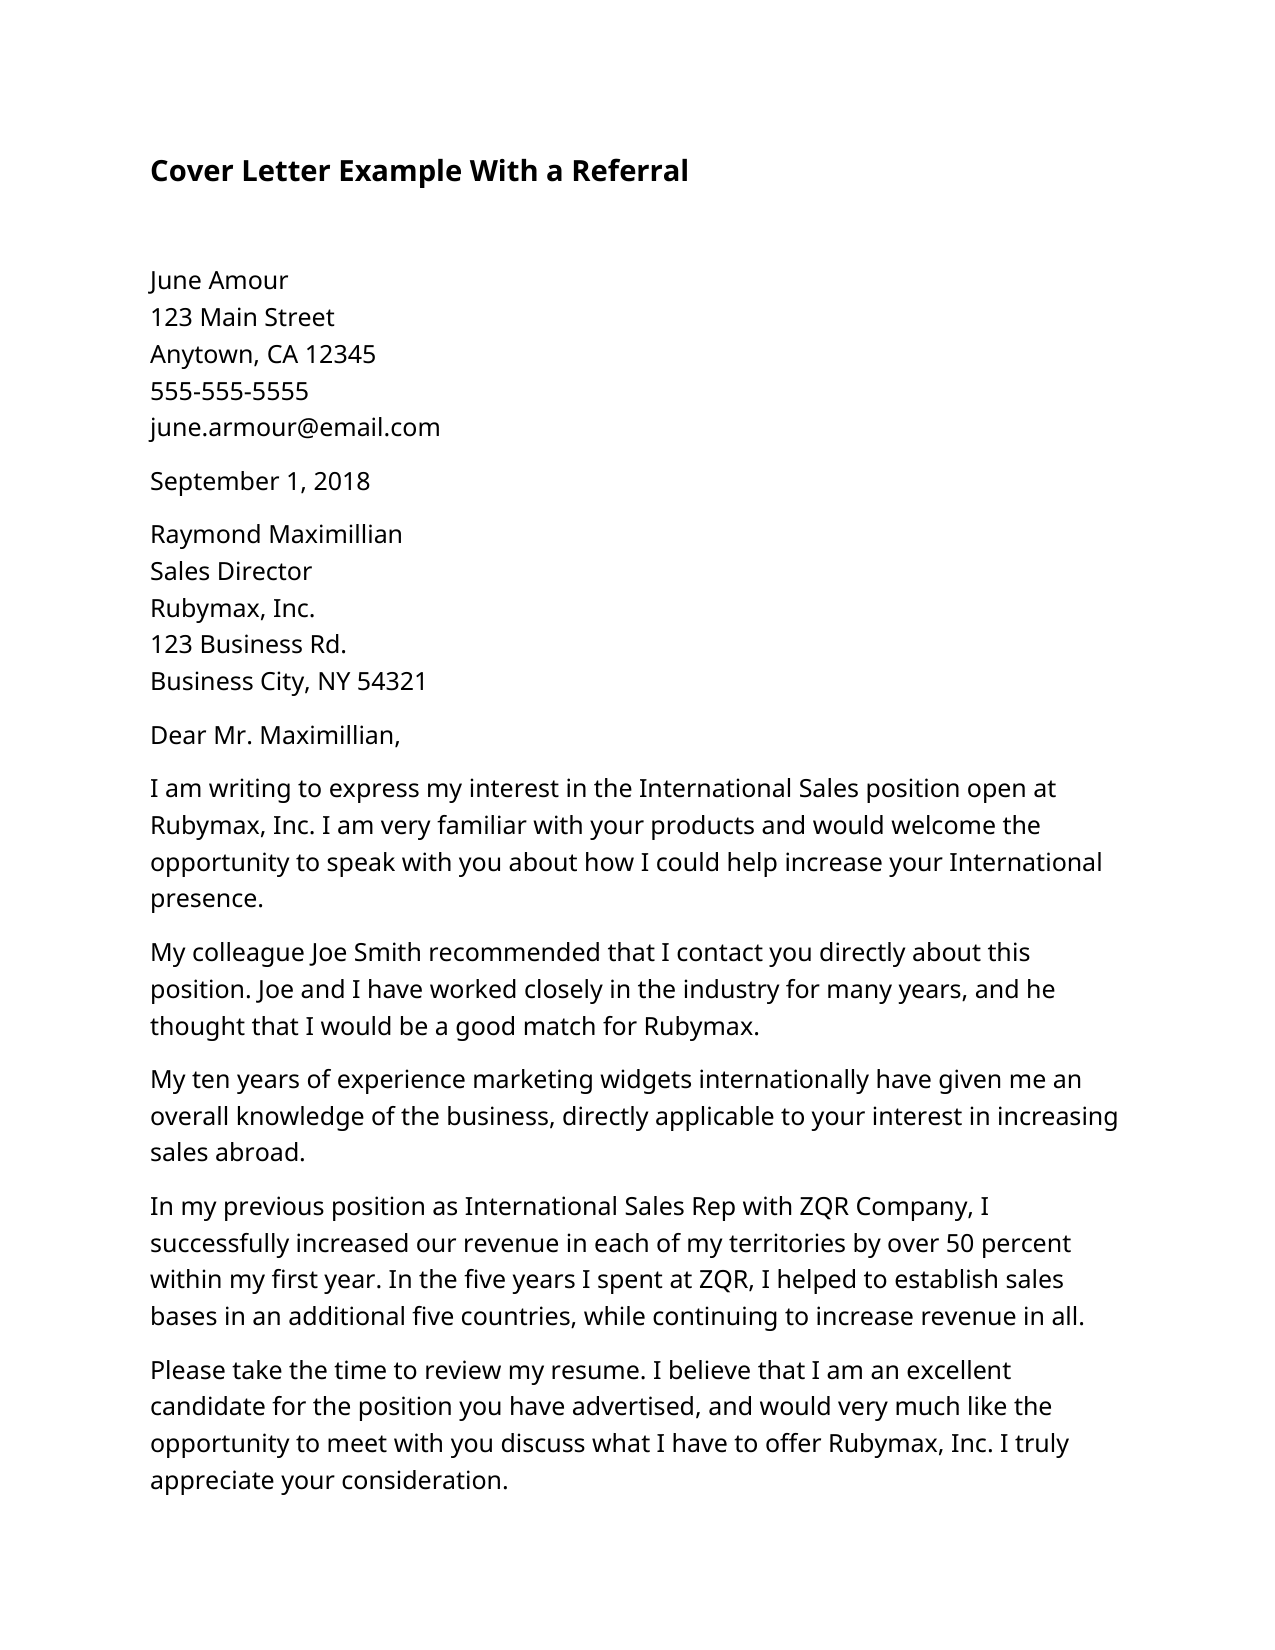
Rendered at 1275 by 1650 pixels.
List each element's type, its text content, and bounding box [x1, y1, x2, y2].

text September 1, 2018 [150, 463, 1125, 497]
text Raymond Maximillian Sales Director Rubymax, Inc. 123 Business Rd. Business City, NY 54321 [150, 517, 1125, 698]
text June Amour 123 Main Street Anytown, CA 12345 555-555-5555 june.armour@email.com [150, 263, 1125, 444]
text My ten years of experience marketing widgets internationally have given me an overall knowledge of the business, directly applicable to your interest in increasing sales abroad. [150, 1062, 1125, 1169]
text My colleague Joe Smith recommended that I contact you directly about this position. Joe and I have worked closely in the industry for many years, and he thought that I would be a good match for Rubymax. [150, 934, 1125, 1042]
text Dear Mr. Maximillian, [150, 717, 1125, 751]
text In my previous position as International Sales Rep with ZQR Company, I successfully increased our revenue in each of my territories by over 50 percent within my first year. In the five years I spent at ZQR, I helped to establish sales bases in an additional five countries, while continuing to increase revenue in all. [150, 1188, 1125, 1333]
text Cover Letter Example With a Referral [150, 150, 1125, 190]
text I am writing to express my interest in the International Sales position open at Rubymax, Inc. I am very familiar with your products and would welcome the opportunity to speak with you about how I could help increase your International presence. [150, 771, 1125, 915]
text Please take the time to review my resume. I believe that I am an excellent candidate for the position you have advertised, and would very much like the opportunity to meet with you discuss what I have to offer Rubymax, Inc. I truly appreciate your consideration. [150, 1352, 1125, 1497]
